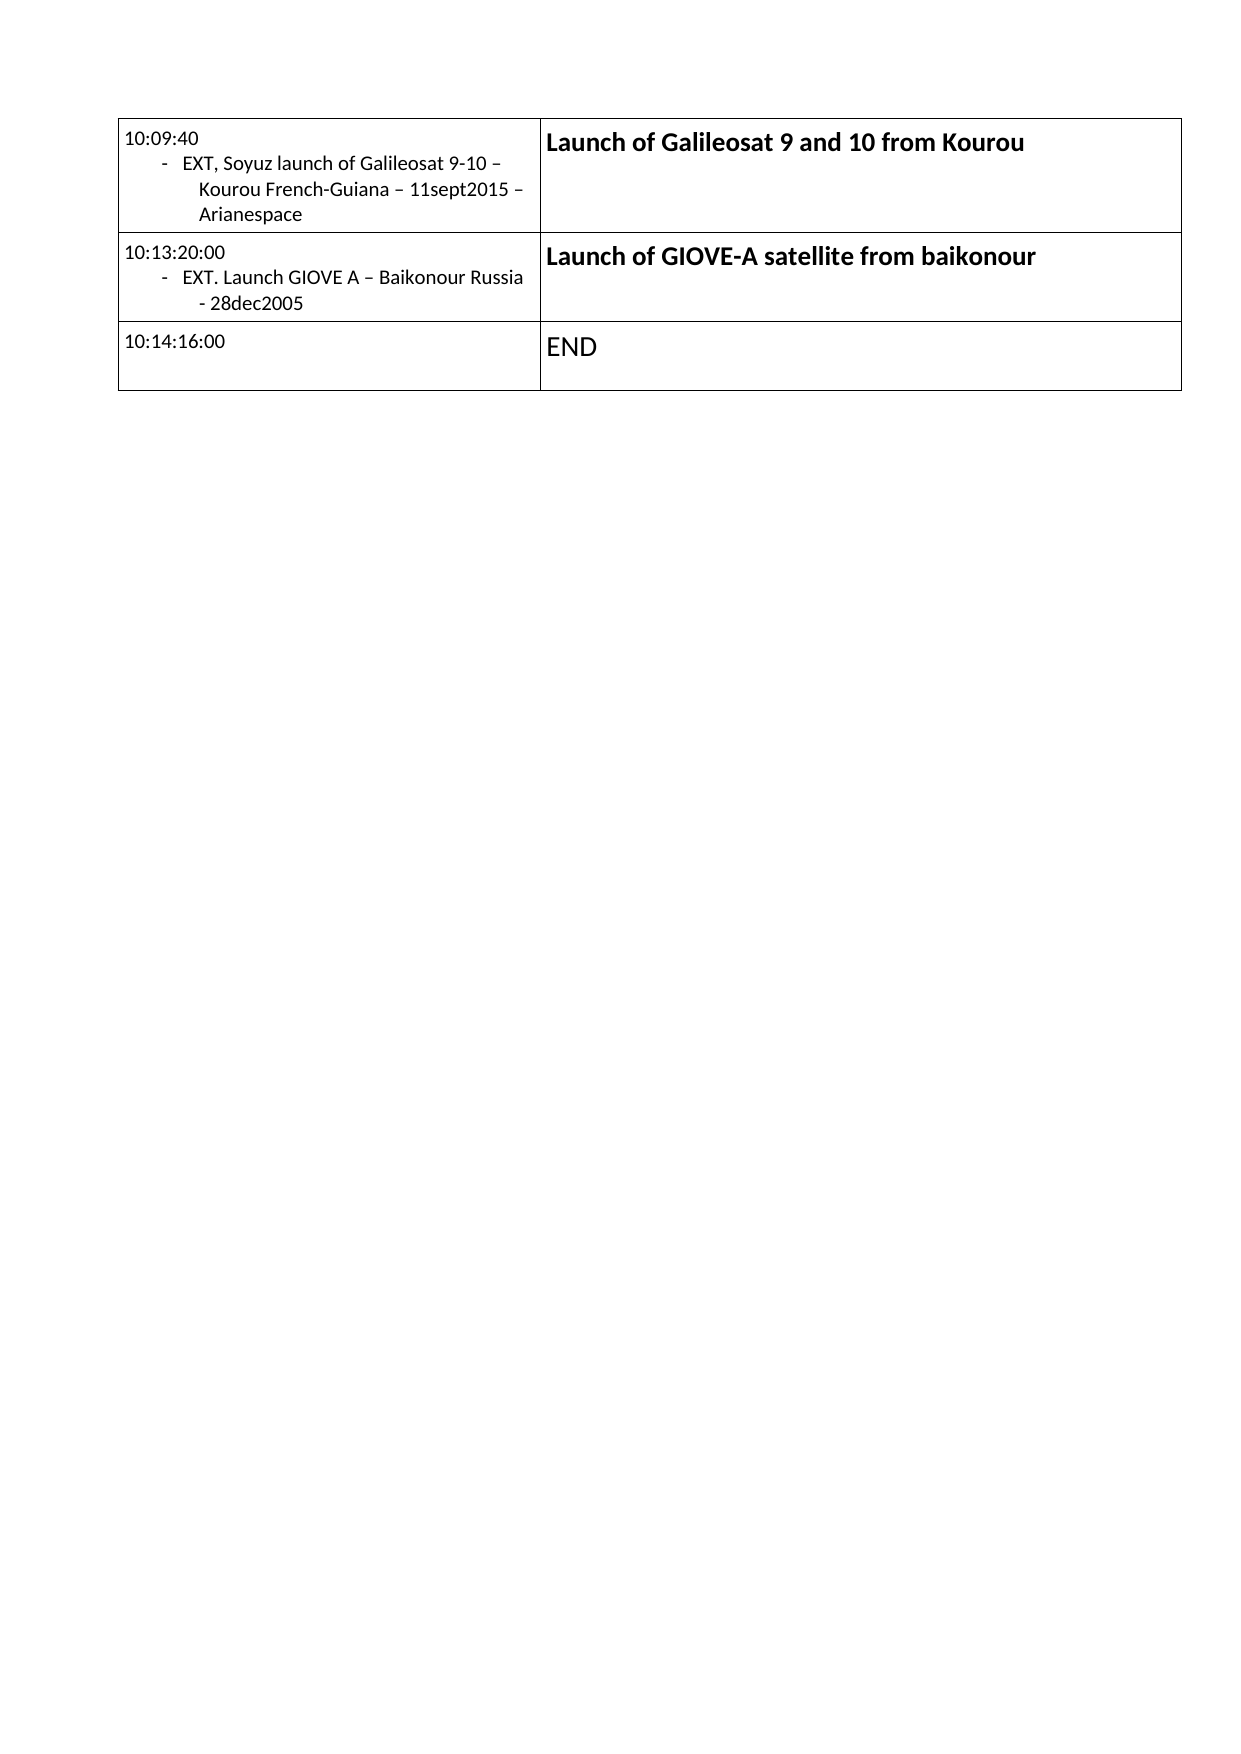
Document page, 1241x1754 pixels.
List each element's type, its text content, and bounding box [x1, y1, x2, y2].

table_cell END [541, 322, 1181, 390]
table_cell 10:09:40 EXT, Soyuz launch of Galileosat 9-10 – Kourou French-Guiana – 11sept2015 – Arianespace [119, 119, 540, 232]
table_cell Launch of GIOVE-A satellite from baikonour [541, 233, 1181, 321]
table_cell Launch of Galileosat 9 and 10 from Kourou [541, 119, 1181, 232]
table_cell 10:13:20:00 EXT. Launch GIOVE A – Baikonour Russia - 28dec2005 [119, 233, 540, 321]
table_cell 10:14:16:00 [119, 322, 540, 390]
